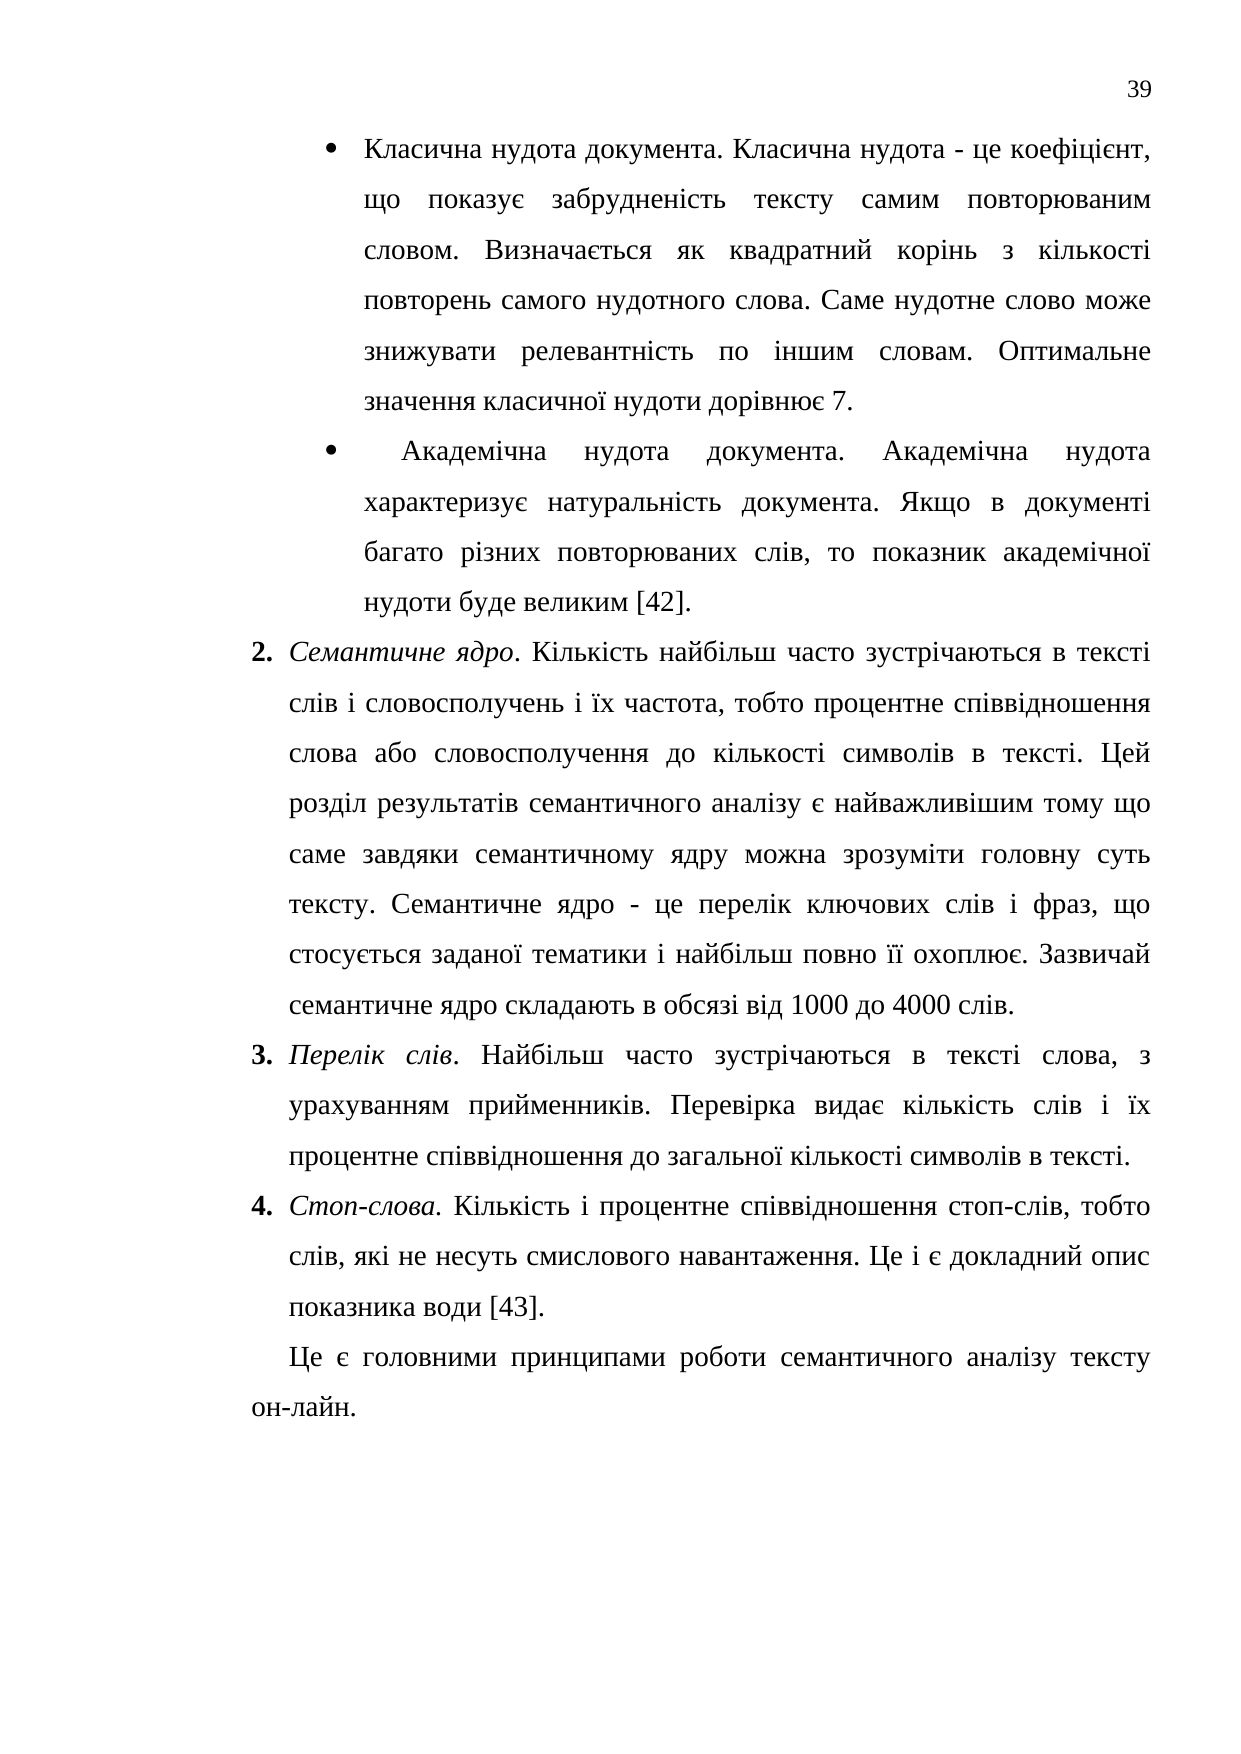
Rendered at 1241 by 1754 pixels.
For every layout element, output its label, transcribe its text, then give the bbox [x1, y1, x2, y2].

list Стоп-слова. Кількість і процентне співвідношення стоп-слів, тобто слів, які не несуть смислового навантаження. Це і є докладний опис показника води [43]. [251, 1188, 1152, 1322]
list Академічна нудота документа. Академічна нудота характеризує натуральність документа. Якщо в документі багато різних повторюваних слів, то показник академічної нудоти буде великим [42]. [326, 433, 1152, 618]
list Перелік слів. Найбільш часто зустрічаються в тексті слова, з урахуванням прийменників. Перевірка видає кількість слів і їх процентне співвідношення до загальної кількості символів в тексті. [251, 1037, 1152, 1171]
text Це є головними принципами роботи семантичного аналізу тексту он-лайн. [251, 1339, 1152, 1423]
list Семантичне ядро. Кількість найбільш часто зустрічаються в тексті слів і словосполучень і їх частота, тобто процентне співвідношення слова або словосполучення до кількості символів в тексті. Цей розділ результатів семантичного аналізу є найважливішим тому що саме завдяки семантичному ядру можна зрозуміти головну суть тексту. Семантичне ядро - це перелік ключових слів і фраз, що стосується заданої тематики і найбільш повно її охоплює. Зазвичай семантичне ядро складають в обсязі від 1000 до 4000 слів. [251, 634, 1152, 1020]
list Класична нудота документа. Класична нудота - це коефіцієнт, що показує забрудненість тексту самим повторюваним словом. Визначається як квадратний корінь з кількості повторень самого нудотного слова. Саме нудотне слово може знижувати релевантність по іншим словам. Оптимальне значення класичної нудоти дорівнює 7. [326, 131, 1152, 416]
